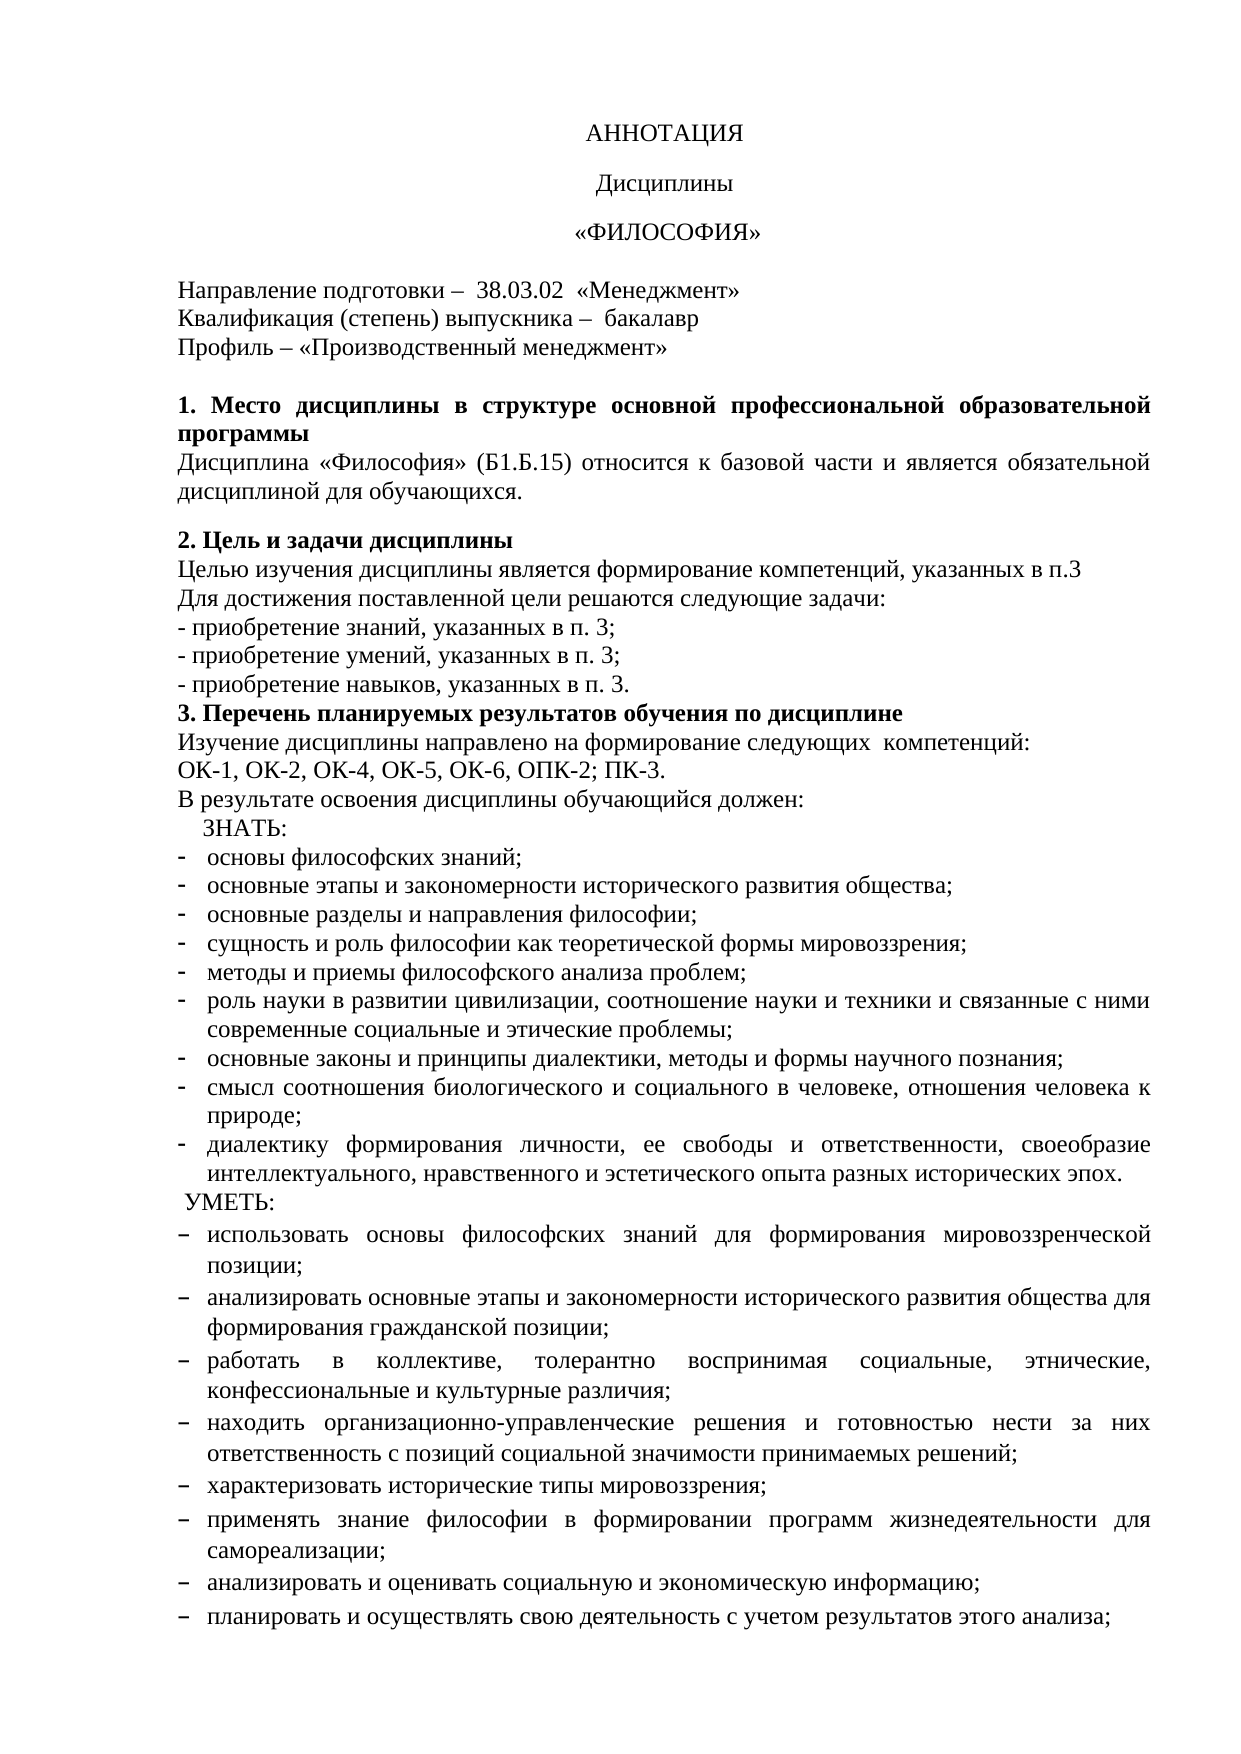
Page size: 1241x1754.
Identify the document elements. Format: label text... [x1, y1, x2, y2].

list основные законы и принципы диалектики, методы и формы научного познания; [177, 1043, 1152, 1072]
text Для достижения поставленной цели решаются следующие задачи: [177, 583, 1152, 612]
text Квалификация (степень) выпускника – бакалавр [177, 303, 1152, 332]
text - приобретение умений, указанных в п. 3; [177, 641, 1152, 669]
text Профиль – «Производственный менеджмент» [177, 332, 1152, 361]
text Дисциплина «Философия» (Б1.Б.15) относится к базовой части и является обязательной дисциплиной для обучающихся. [177, 447, 1152, 505]
list методы и приемы философского анализа проблем; [177, 957, 1152, 986]
text АННОТАЦИЯ [177, 118, 1152, 147]
list анализировать основные этапы и закономерности исторического развития общества для формирования гражданской позиции; [177, 1278, 1152, 1341]
list роль науки в развитии цивилизации, соотношение науки и техники и связанные с ними современные социальные и этические проблемы; [177, 986, 1152, 1043]
list планировать и осуществлять свою деятельность с учетом результатов этого анализа; [177, 1598, 1152, 1632]
list основные разделы и направления философии; [177, 899, 1152, 928]
text ОК-1, ОК-2, ОК-4, ОК-5, ОК-6, ОПК-2; ПК-3. [177, 756, 1152, 784]
list диалектику формирования личности, ее свободы и ответственности, своеобразие интеллектуального, нравственного и эстетического опыта разных исторических эпох. [177, 1129, 1152, 1187]
list анализировать и оценивать социальную и экономическую информацию; [177, 1564, 1152, 1598]
text 1. Место дисциплины в структуре основной профессиональной образовательной программы [177, 390, 1152, 447]
text Дисциплины [177, 168, 1152, 196]
text 3. Перечень планируемых результатов обучения по дисциплине [177, 698, 1152, 727]
text Направление подготовки – 38.03.02 «Менеджмент» [177, 275, 1152, 303]
list основные этапы и закономерности исторического развития общества; [177, 871, 1152, 899]
text - приобретение знаний, указанных в п. 3; [177, 612, 1152, 641]
list характеризовать исторические типы мировоззрения; [177, 1467, 1152, 1501]
list смысл соотношения биологического и социального в человеке, отношения человека к природе; [177, 1072, 1152, 1129]
list основы философских знаний; [177, 842, 1152, 871]
text 2. Цель и задачи дисциплины [177, 526, 1152, 554]
text УМЕТЬ: [177, 1187, 1152, 1216]
text - приобретение навыков, указанных в п. 3. [177, 669, 1152, 698]
list использовать основы философских знаний для формирования мировоззренческой позиции; [177, 1216, 1152, 1278]
text Целью изучения дисциплины является формирование компетенций, указанных в п.3 [177, 554, 1152, 583]
list работать в коллективе, толерантно воспринимая социальные, этнические, конфессиональные и культурные различия; [177, 1341, 1152, 1404]
list находить организационно-управленческие решения и готовностью нести за них ответственность с позиций социальной значимости принимаемых решений; [177, 1404, 1152, 1467]
text ЗНАТЬ: [177, 813, 1152, 842]
text В результате освоения дисциплины обучающийся должен: [177, 784, 1152, 813]
list применять знание философии в формировании программ жизнедеятельности для самореализации; [177, 1501, 1152, 1564]
text «ФИЛОСОФИЯ» [177, 217, 1152, 246]
text Изучение дисциплины направлено на формирование следующих компетенций: [177, 727, 1152, 756]
list сущность и роль философии как теоретической формы мировоззрения; [177, 928, 1152, 957]
